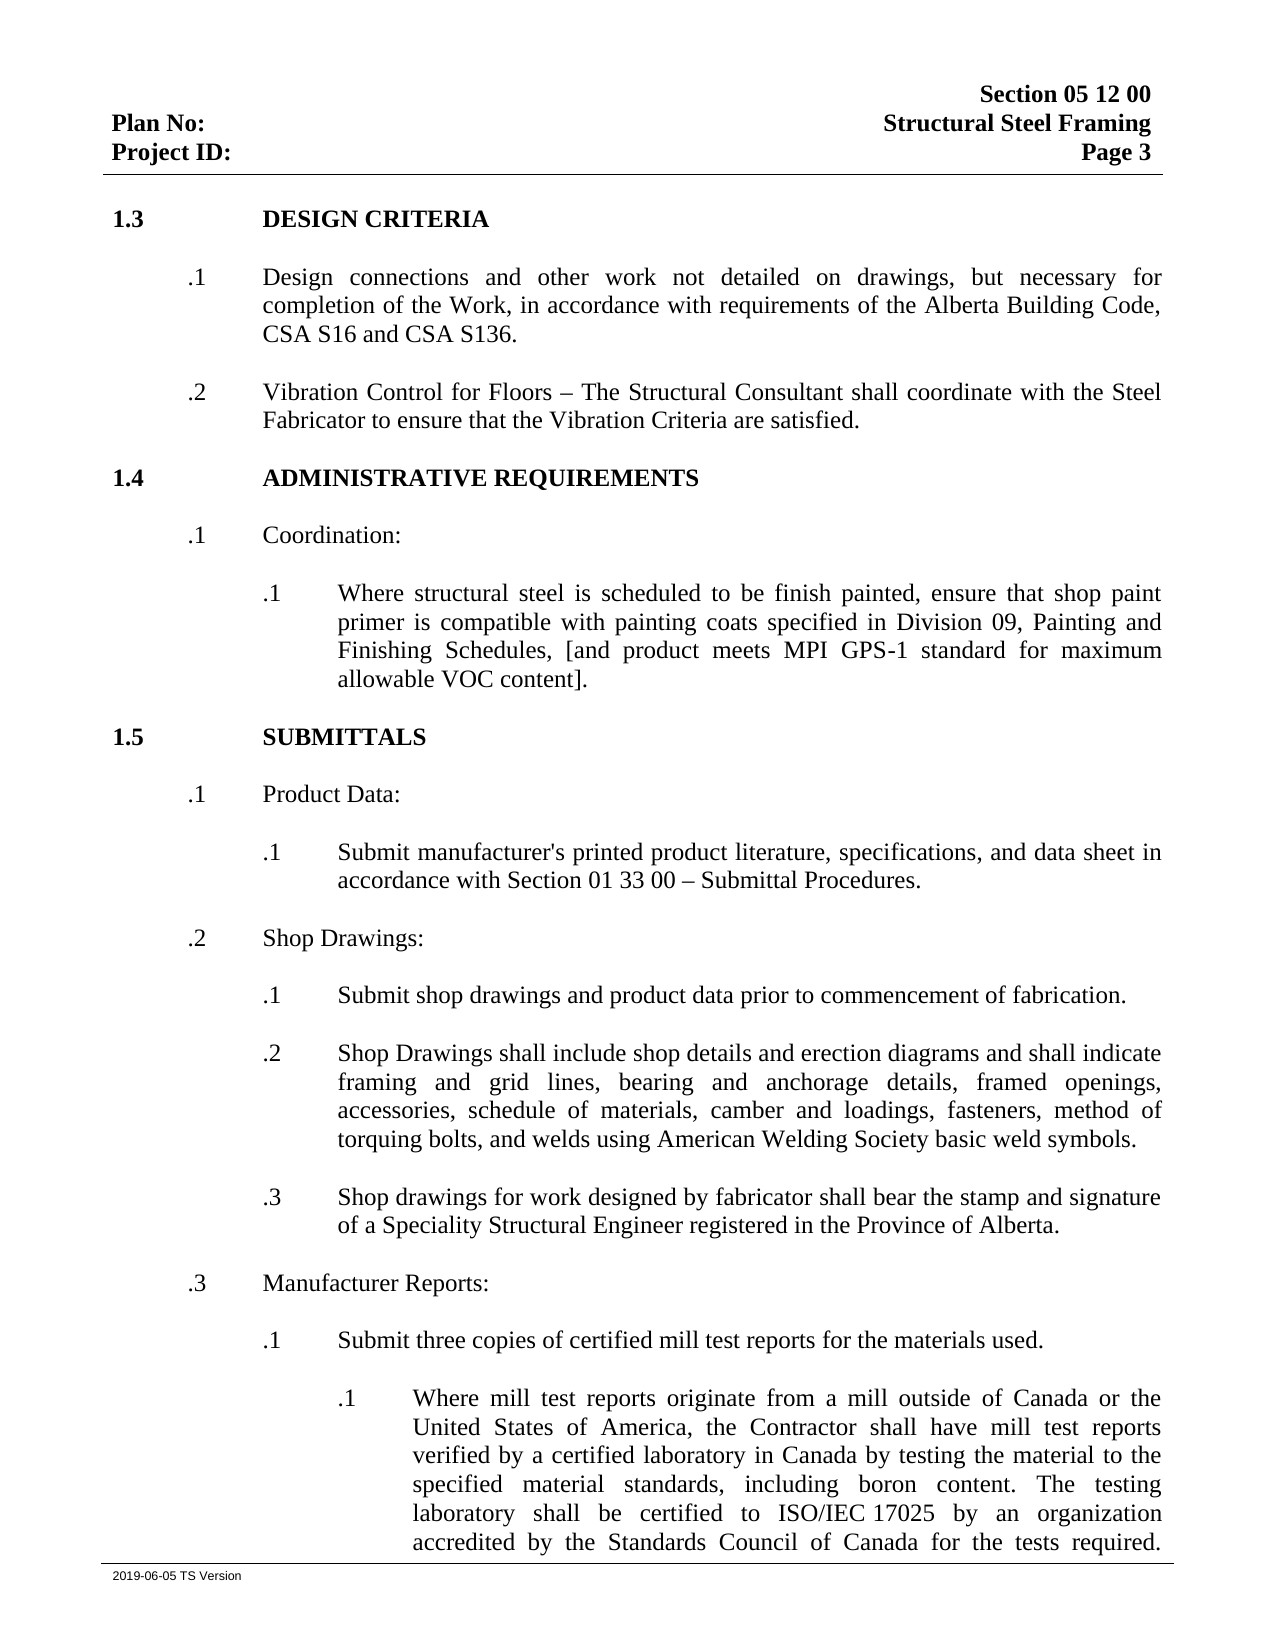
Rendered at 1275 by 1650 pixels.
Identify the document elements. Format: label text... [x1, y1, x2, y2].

list Coordination: [187, 520, 1162, 549]
list Product Data: [187, 779, 1162, 808]
list ADMINISTRATIVE REQUIREMENTS [112, 463, 1162, 492]
list Submit three copies of certified mill test reports for the materials used. [262, 1325, 1162, 1354]
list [337, 1383, 1162, 1555]
list Vibration Control for Floors – The Structural Consultant shall coordinate with the Steel Fabricator to ensure that the Vibration Criteria are satisfied. [187, 377, 1162, 434]
list Shop drawings for work designed by fabricator shall bear the stamp and signature of a Speciality Structural Engineer registered in the Province of Alberta. [262, 1182, 1162, 1239]
list Shop Drawings shall include shop details and erection diagrams and shall indicate framing and grid lines, bearing and anchorage details, framed openings, accessories, schedule of materials, camber and loadings, fasteners, method of torquing bolts, and welds using American Welding Society basic weld symbols. [262, 1038, 1162, 1153]
list DESIGN CRITERIA [112, 204, 1162, 233]
list SUBMITTALS [112, 722, 1162, 750]
list Submit shop drawings and product data prior to commencement of fabrication. [262, 980, 1162, 1009]
list Submit manufacturer's printed product literature, specifications, and data sheet in accordance with Section 01 33 00 – Submittal Procedures. [262, 837, 1162, 894]
list Shop Drawings: [187, 923, 1162, 952]
list Manufacturer Reports: [187, 1268, 1162, 1297]
list Design connections and other work not detailed on drawings, but necessary for completion of the Work, in accordance with requirements of the Alberta Building Code, CSA S16 and CSA S136. [187, 262, 1162, 348]
list Where structural steel is scheduled to be finish painted, ensure that shop paint primer is compatible with painting coats specified in Division 09, Painting and Finishing Schedules, [and product meets MPI GPS-1 standard for maximum allowable VOC content]. [262, 578, 1162, 693]
